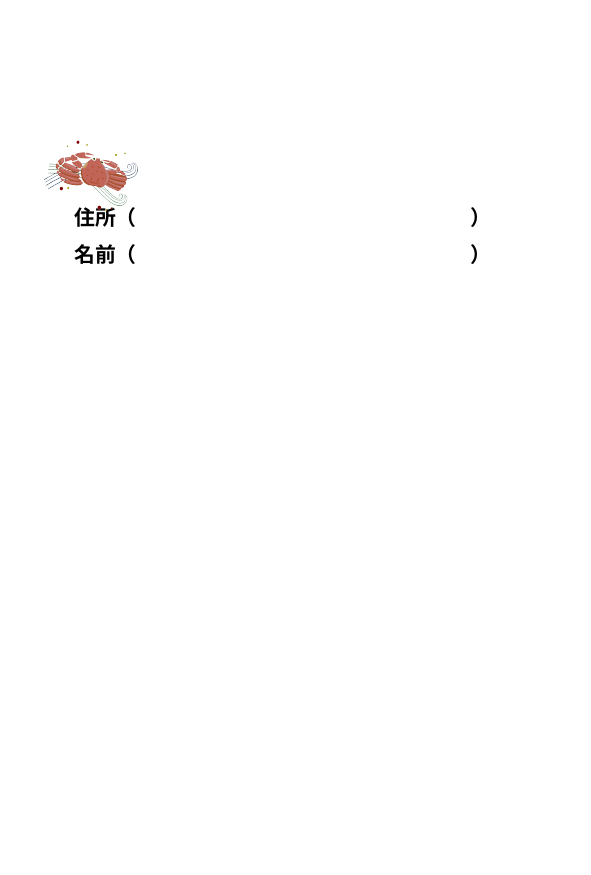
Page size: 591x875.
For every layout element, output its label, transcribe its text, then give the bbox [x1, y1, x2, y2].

text 住所（ ） [53, 197, 537, 235]
text 名前（ ） [53, 235, 537, 272]
